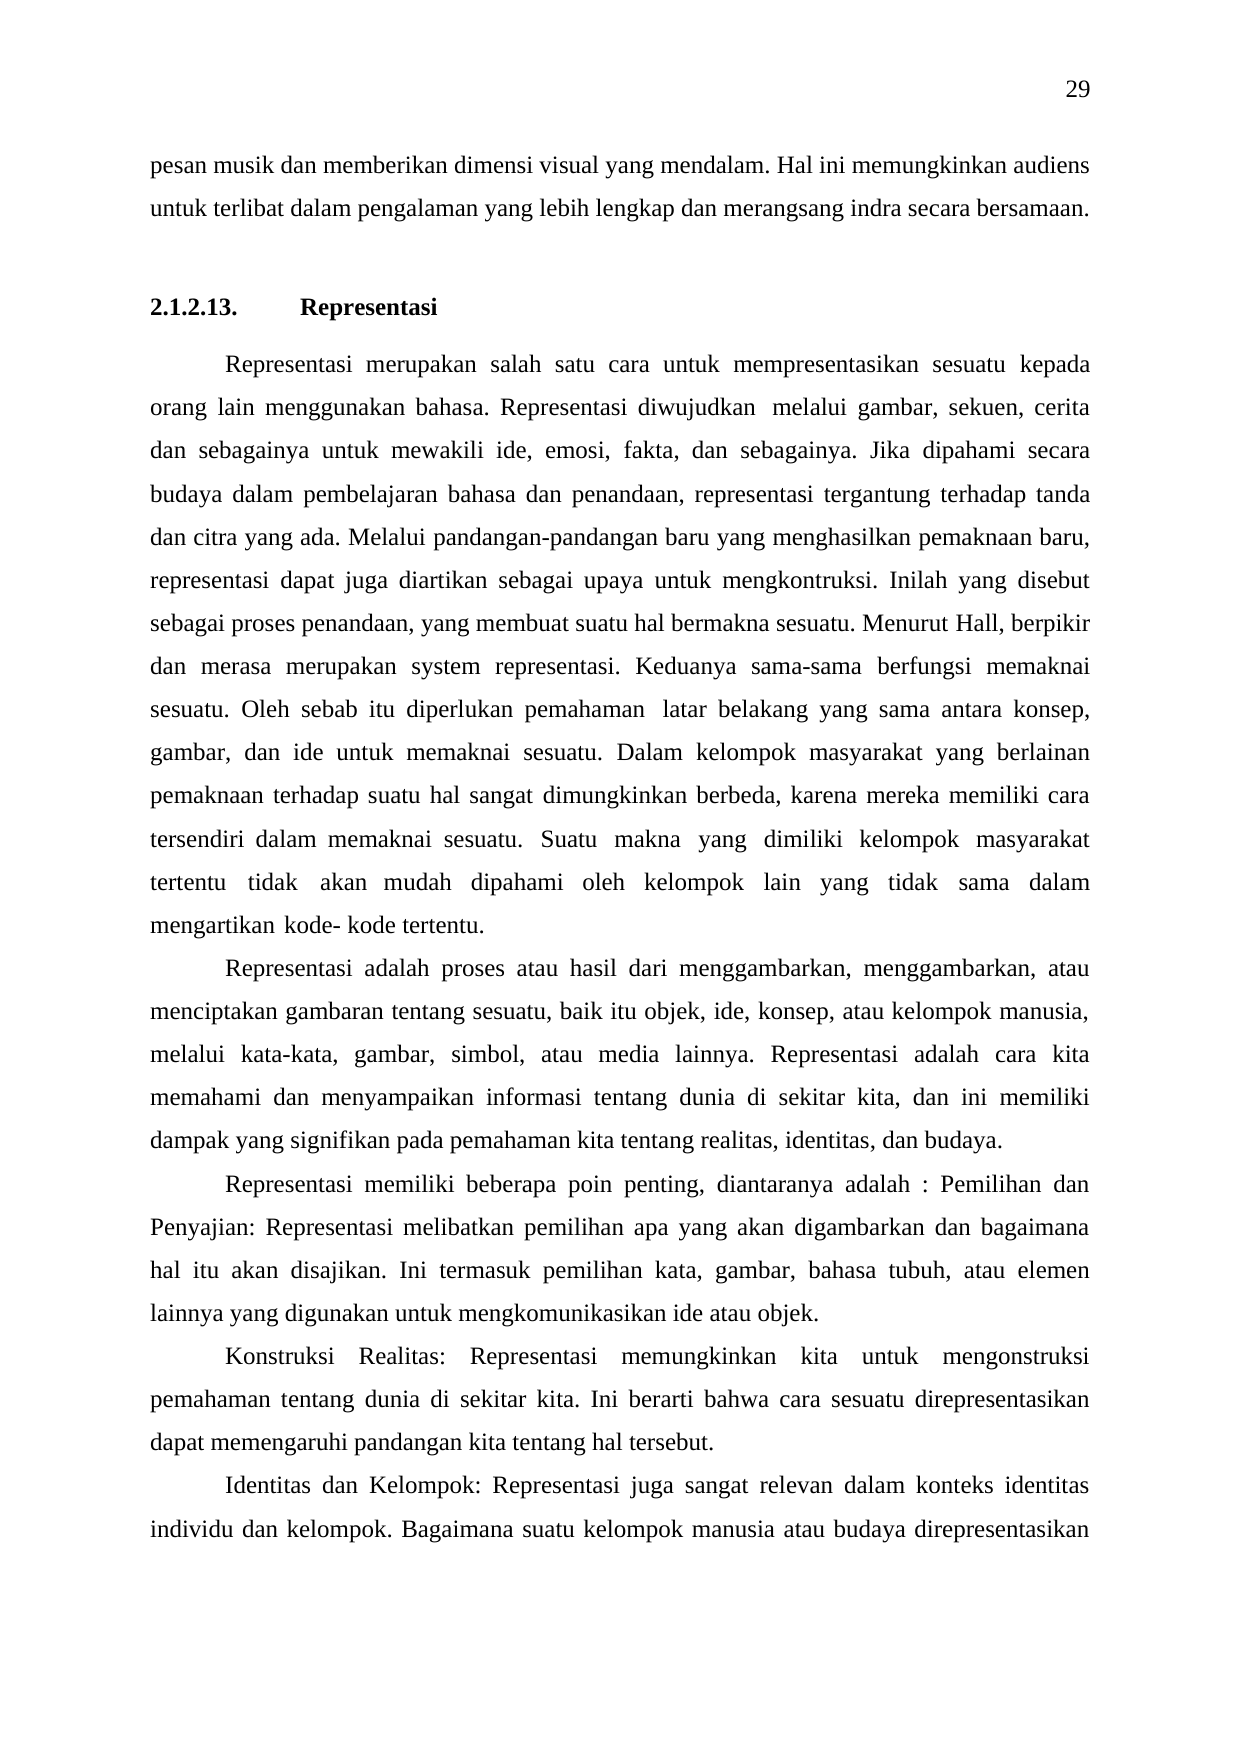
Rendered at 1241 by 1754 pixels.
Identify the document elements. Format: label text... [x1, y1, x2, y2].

text Representasi adalah proses atau hasil dari menggambarkan, menggambarkan, atau menciptakan gambaran tentang sesuatu, baik itu objek, ide, konsep, atau kelompok manusia, melalui kata-kata, gambar, simbol, atau media lainnya. Representasi adalah cara kita memahami dan menyampaikan informasi tentang dunia di sekitar kita, dan ini memiliki dampak yang signifikan pada pemahaman kita tentang realitas, identitas, dan budaya. [150, 953, 1090, 1154]
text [150, 150, 1090, 222]
subtitle Representasi [150, 292, 1090, 321]
text Representasi merupakan salah satu cara untuk mempresentasikan sesuatu kepada orang lain menggunakan bahasa. Representasi diwujudkan melalui gambar, sekuen, cerita dan sebagainya untuk mewakili ide, emosi, fakta, dan sebagainya. Jika dipahami secara budaya dalam pembelajaran bahasa dan penandaan, representasi tergantung terhadap tanda dan citra yang ada. Melalui pandangan-pandangan baru yang menghasilkan pemaknaan baru, representasi dapat juga diartikan sebagai upaya untuk mengkontruksi. Inilah yang disebut sebagai proses penandaan, yang membuat suatu hal bermakna sesuatu. Menurut Hall, berpikir dan merasa merupakan system representasi. Keduanya sama-sama berfungsi memaknai sesuatu. Oleh sebab itu diperlukan pemahaman latar belakang yang sama antara konsep, gambar, dan ide untuk memaknai sesuatu. Dalam kelompok masyarakat yang berlainan pemaknaan terhadap suatu hal sangat dimungkinkan berbeda, karena mereka memiliki cara tersendiri dalam memaknai sesuatu. Suatu makna yang dimiliki kelompok masyarakat tertentu tidak akan mudah dipahami oleh kelompok lain yang tidak sama dalam mengartikan kode- kode tertentu. [150, 349, 1090, 939]
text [150, 1471, 1090, 1542]
text Konstruksi Realitas: Representasi memungkinkan kita untuk mengonstruksi pemahaman tentang dunia di sekitar kita. Ini berarti bahwa cara sesuatu direpresentasikan dapat memengaruhi pandangan kita tentang hal tersebut. [150, 1341, 1090, 1456]
text Representasi memiliki beberapa poin penting, diantaranya adalah : Pemilihan dan Penyajian: Representasi melibatkan pemilihan apa yang akan digambarkan dan bagaimana hal itu akan disajikan. Ini termasuk pemilihan kata, gambar, bahasa tubuh, atau elemen lainnya yang digunakan untuk mengkomunikasikan ide atau objek. [150, 1169, 1090, 1327]
